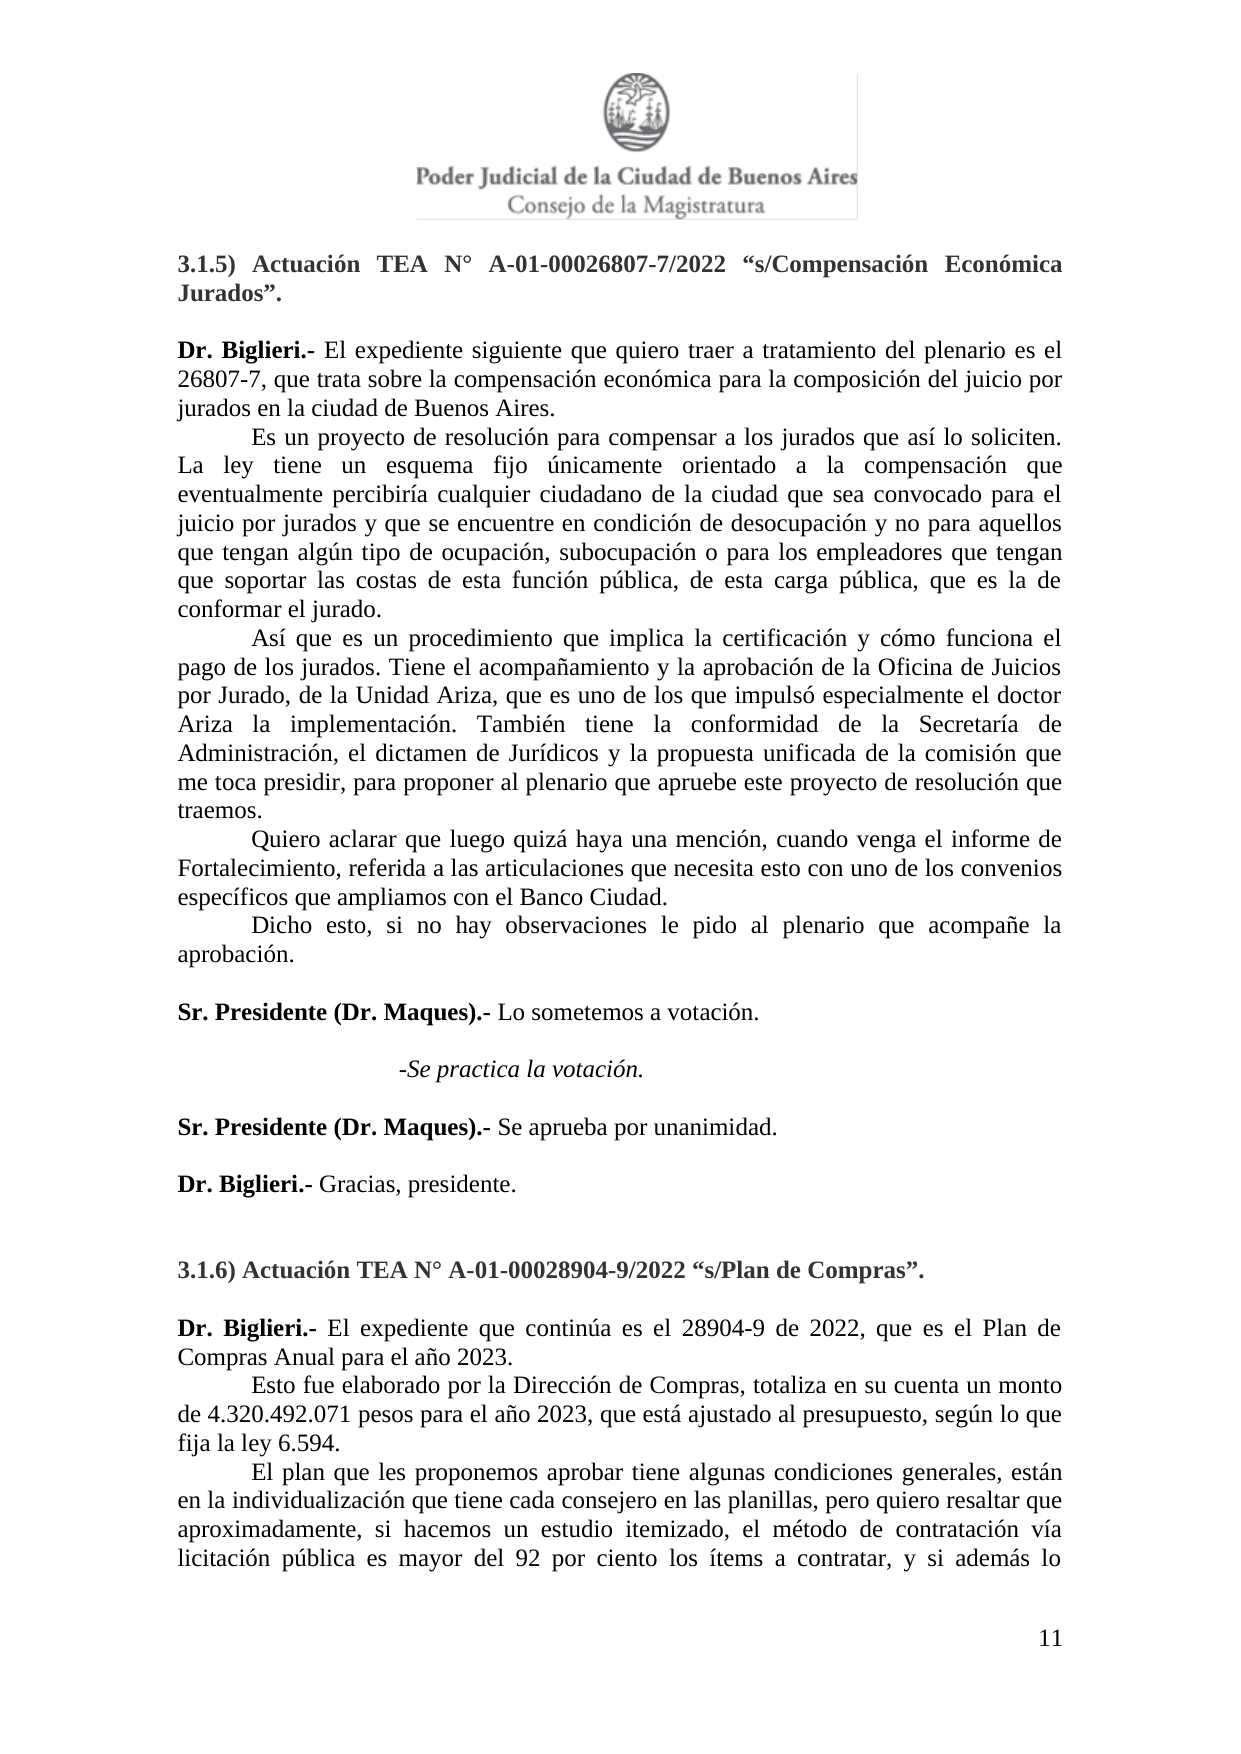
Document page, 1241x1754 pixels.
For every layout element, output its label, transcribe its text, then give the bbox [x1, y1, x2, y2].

text -Se practica la votación. [177, 1054, 1063, 1083]
text Dr. Biglieri.- Gracias, presidente. [177, 1169, 1063, 1198]
text Es un proyecto de resolución para compensar a los jurados que así lo soliciten. La ley tiene un esquema fijo únicamente orientado a la compensación que eventualmente percibiría cualquier ciudadano de la ciudad que sea convocado para el juicio por jurados y que se encuentre en condición de desocupación y no para aquellos que tengan algún tipo de ocupación, subocupación o para los empleadores que tengan que soportar las costas de esta función pública, de esta carga pública, que es la de conformar el jurado. [177, 422, 1063, 623]
text Dicho esto, si no hay observaciones le pido al plenario que acompañe la aprobación. [177, 911, 1063, 968]
text Esto fue elaborado por la Dirección de Compras, totaliza en su cuenta un monto de 4.320.492.071 pesos para el año 2023, que está ajustado al presupuesto, según lo que fija la ley 6.594. [177, 1371, 1063, 1457]
subtitle 3.1.5) Actuación TEA N° A-01-00026807-7/2022 “s/Compensación Económica Jurados”. [177, 249, 1063, 307]
text Dr. Biglieri.- El expediente que continúa es el 28904-9 de 2022, que es el Plan de Compras Anual para el año 2023. [177, 1313, 1063, 1371]
picture [416, 73, 859, 221]
text Sr. Presidente (Dr. Maques).- Se aprueba por unanimidad. [177, 1112, 1063, 1141]
subtitle 3.1.6) Actuación TEA N° A-01-00028904-9/2022 “s/Plan de Compras”. [177, 1256, 1063, 1284]
text Dr. Biglieri.- El expediente siguiente que quiero traer a tratamiento del plenario es el 26807-7, que trata sobre la compensación económica para la composición del juicio por jurados en la ciudad de Buenos Aires. [177, 336, 1063, 422]
text Quiero aclarar que luego quizá haya una mención, cuando venga el informe de Fortalecimiento, referida a las articulaciones que necesita esto con uno de los convenios específicos que ampliamos con el Banco Ciudad. [177, 824, 1063, 911]
text Sr. Presidente (Dr. Maques).- Lo sometemos a votación. [177, 997, 1063, 1026]
text Así que es un procedimiento que implica la certificación y cómo funciona el pago de los jurados. Tiene el acompañamiento y la aprobación de la Oficina de Juicios por Jurado, de la Unidad Ariza, que es uno de los que impulsó especialmente el doctor Ariza la implementación. También tiene la conformidad de la Secretaría de Administración, el dictamen de Jurídicos y la propuesta unificada de la comisión que me toca presidir, para proponer al plenario que apruebe este proyecto de resolución que traemos. [177, 623, 1063, 824]
